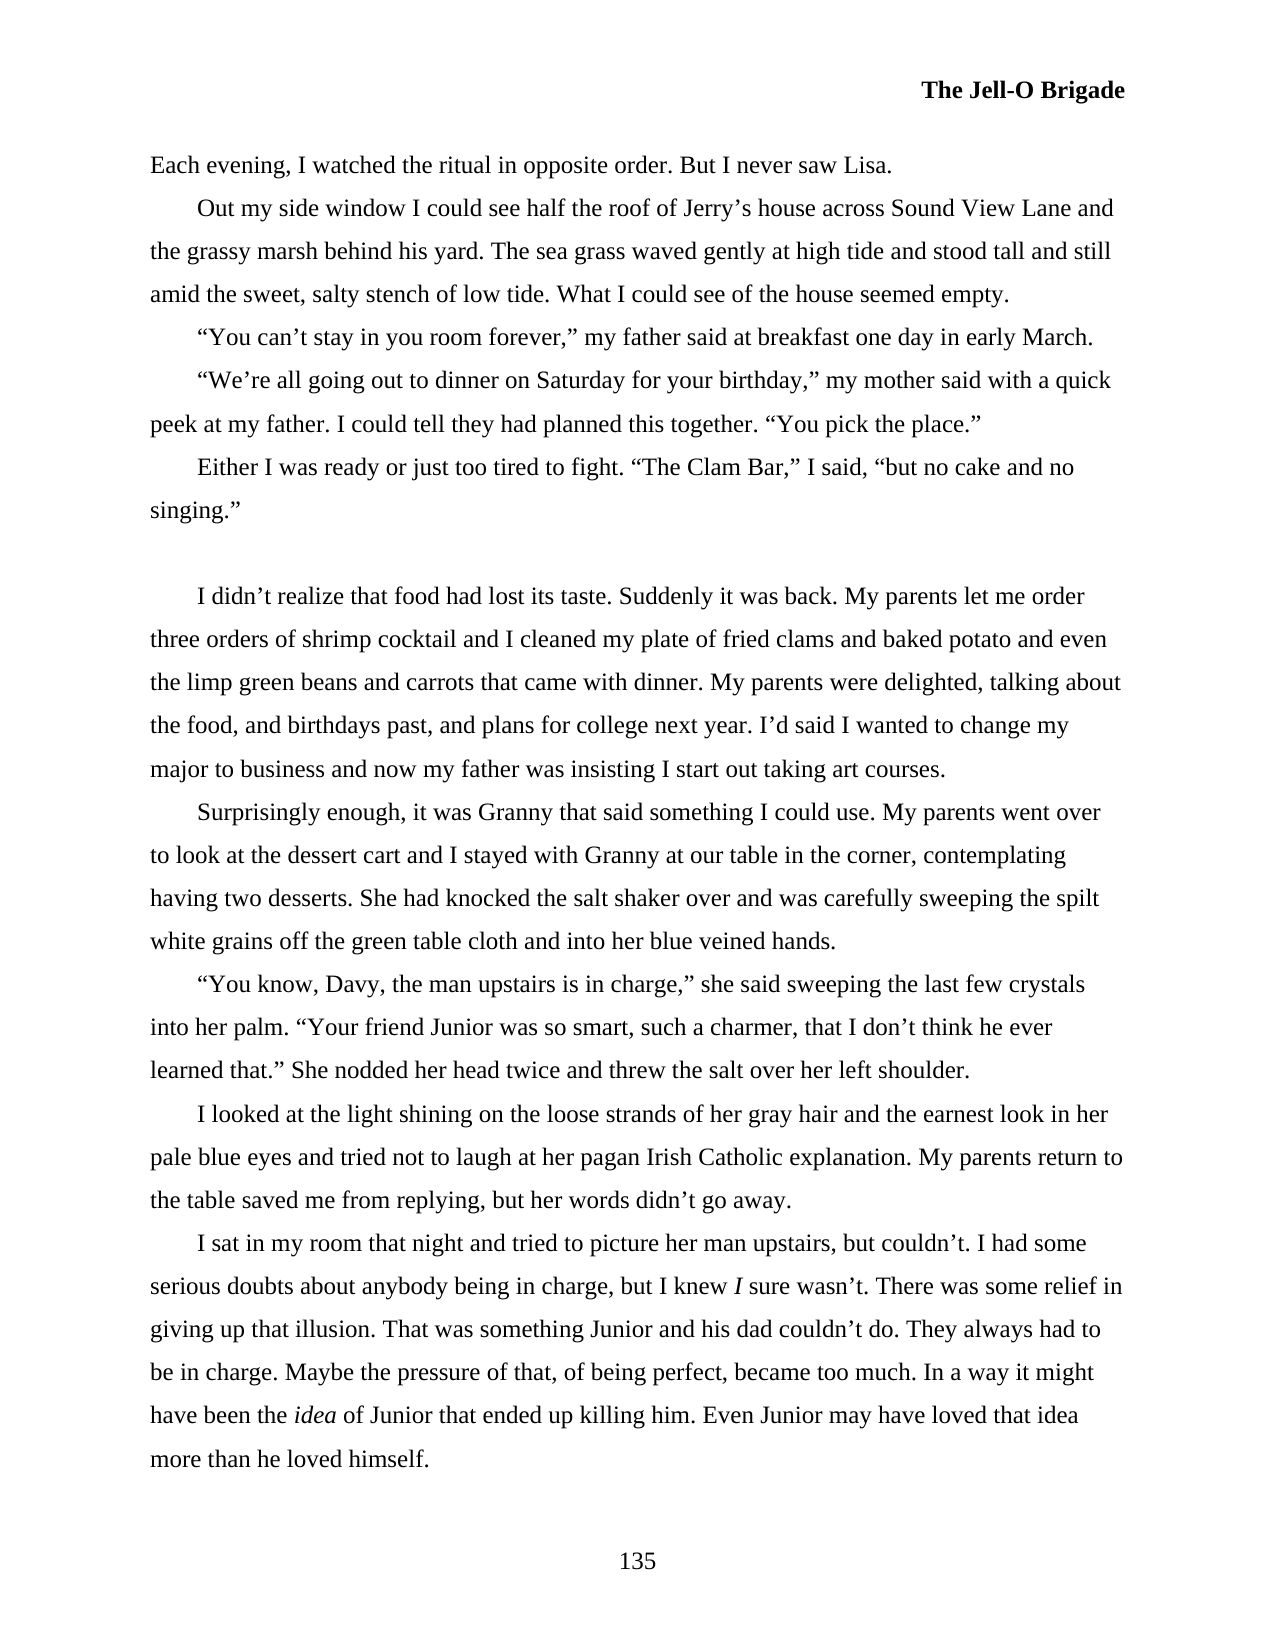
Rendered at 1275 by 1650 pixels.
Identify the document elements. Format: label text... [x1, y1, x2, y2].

text Either I was ready or just too tired to fight. “The Clam Bar,” I said, “but no cake and no singing.” [150, 452, 1125, 524]
text “You can’t stay in you room forever,” my father said at breakfast one day in early March. [150, 322, 1125, 351]
text “We’re all going out to dinner on Saturday for your birthday,” my mother said with a quick peek at my father. I could tell they had planned this together. “You pick the place.” [150, 366, 1125, 437]
text I sat in my room that night and tried to picture her man upstairs, but couldn’t. I had some serious doubts about anybody being in charge, but I knew I sure wasn’t. There was some relief in giving up that illusion. That was something Junior and his dad couldn’t do. They always had to be in charge. Maybe the pressure of that, of being perfect, became too much. In a way it might have been the idea of Junior that ended up killing him. Even Junior may have loved that idea more than he loved himself. [150, 1228, 1125, 1472]
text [150, 150, 1125, 179]
text I looked at the light shining on the loose strands of her gray hair and the earnest look in her pale blue eyes and tried not to laugh at her pagan Irish Catholic explanation. My parents return to the table saved me from replying, but her words didn’t go away. [150, 1099, 1125, 1214]
text Out my side window I could see half the roof of Jerry’s house across Sound View Lane and the grassy marsh behind his yard. The sea grass waved gently at high tide and stood tall and still amid the sweet, salty stench of low tide. What I could see of the house seemed empty. [150, 193, 1125, 308]
text Surprisingly enough, it was Granny that said something I could use. My parents went over to look at the dessert cart and I stayed with Granny at our table in the corner, contemplating having two desserts. She had knocked the salt shaker over and was carefully sweeping the spilt white grains off the green table cloth and into her blue veined hands. [150, 797, 1125, 955]
text I didn’t realize that food had lost its taste. Suddenly it was back. My parents let me order three orders of shrimp cocktail and I cleaned my plate of fried clams and baked potato and even the limp green beans and carrots that came with dinner. My parents were delighted, talking about the food, and birthdays past, and plans for college next year. I’d said I wanted to change my major to business and now my father was insisting I start out taking art courses. [150, 581, 1125, 782]
text “You know, Davy, the man upstairs is in charge,” she said sweeping the last few crystals into her palm. “Your friend Junior was so smart, such a charmer, that I don’t think he ever learned that.” She nodded her head twice and threw the salt over her left shoulder. [150, 969, 1125, 1084]
